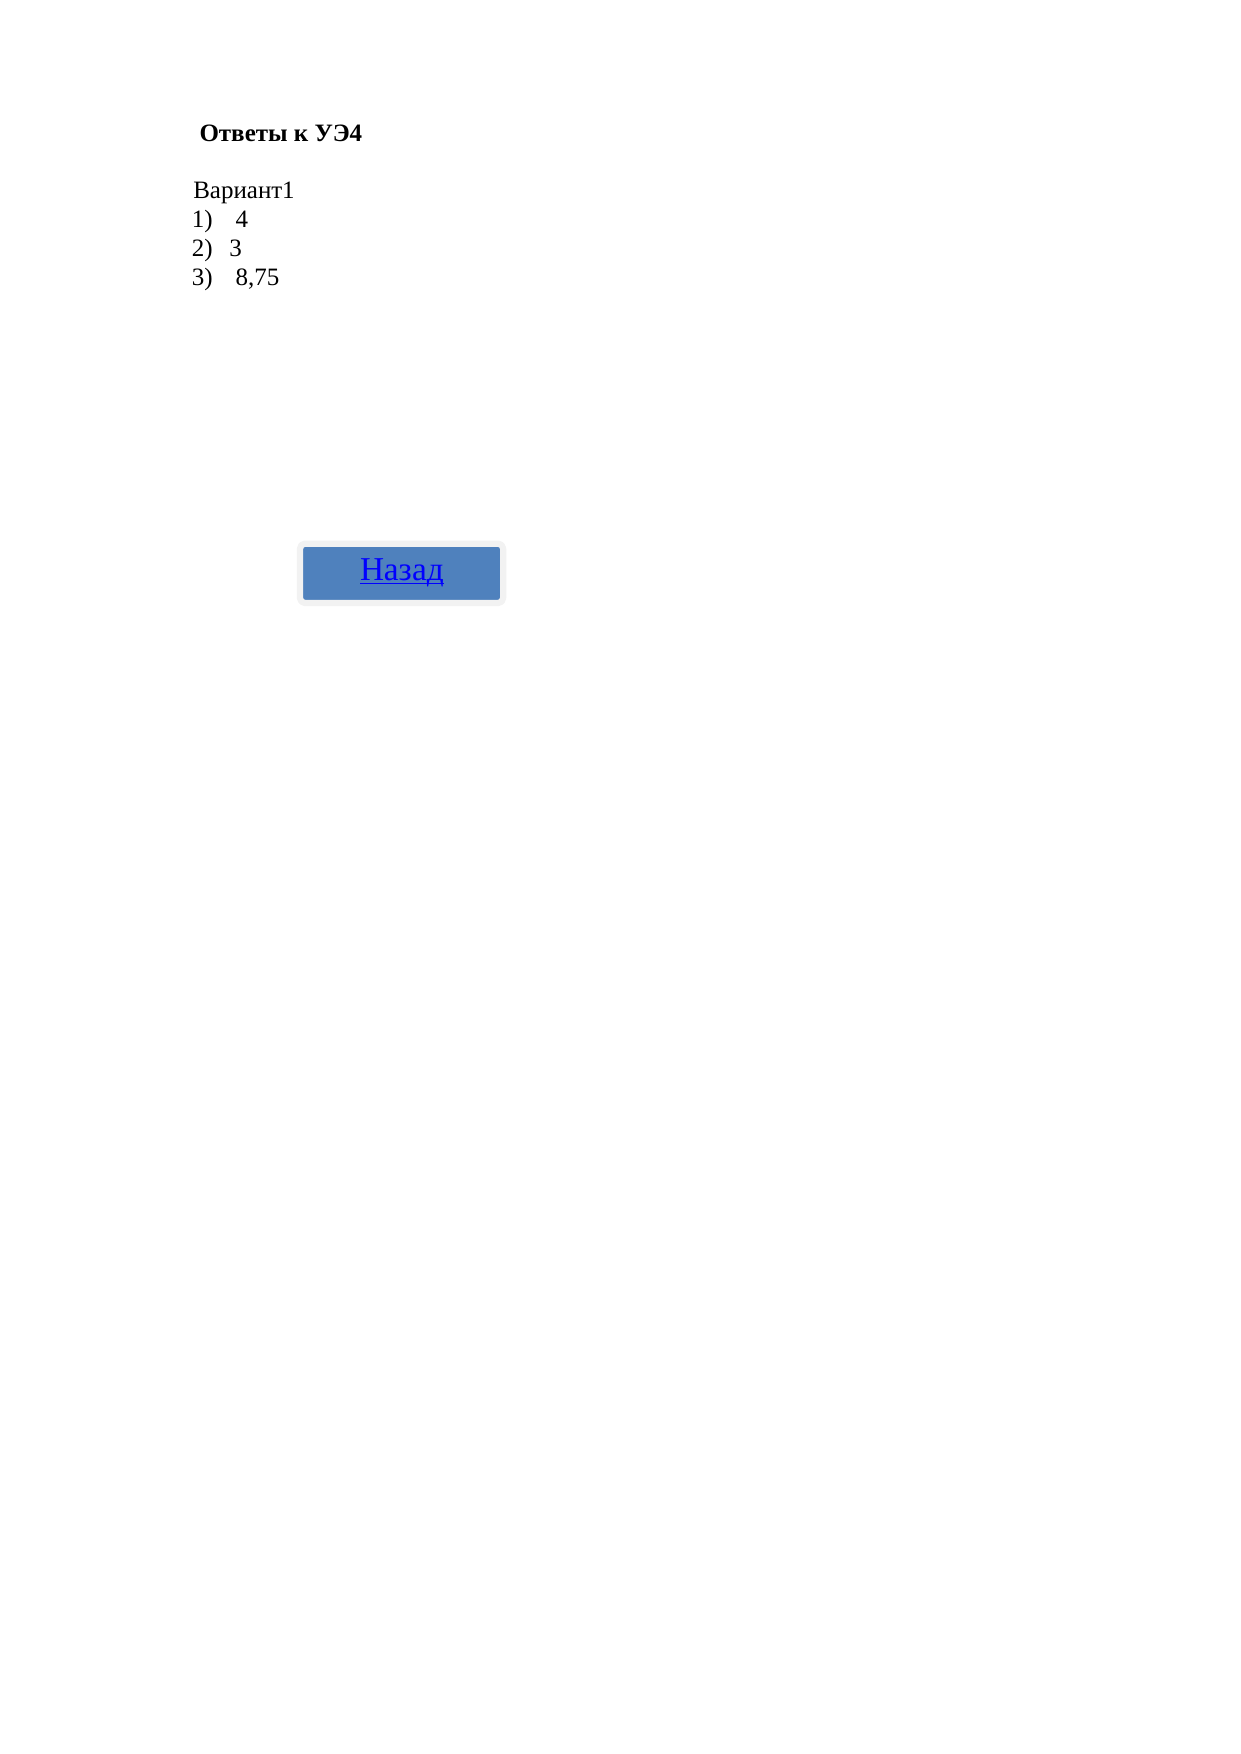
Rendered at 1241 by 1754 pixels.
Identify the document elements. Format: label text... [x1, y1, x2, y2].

list 8,75 [192, 262, 1181, 291]
list Ответы к УЭ4 [193, 118, 1181, 147]
list Вариант1 [193, 176, 1181, 204]
list 3 [192, 233, 1181, 262]
list 4 [192, 204, 1181, 233]
